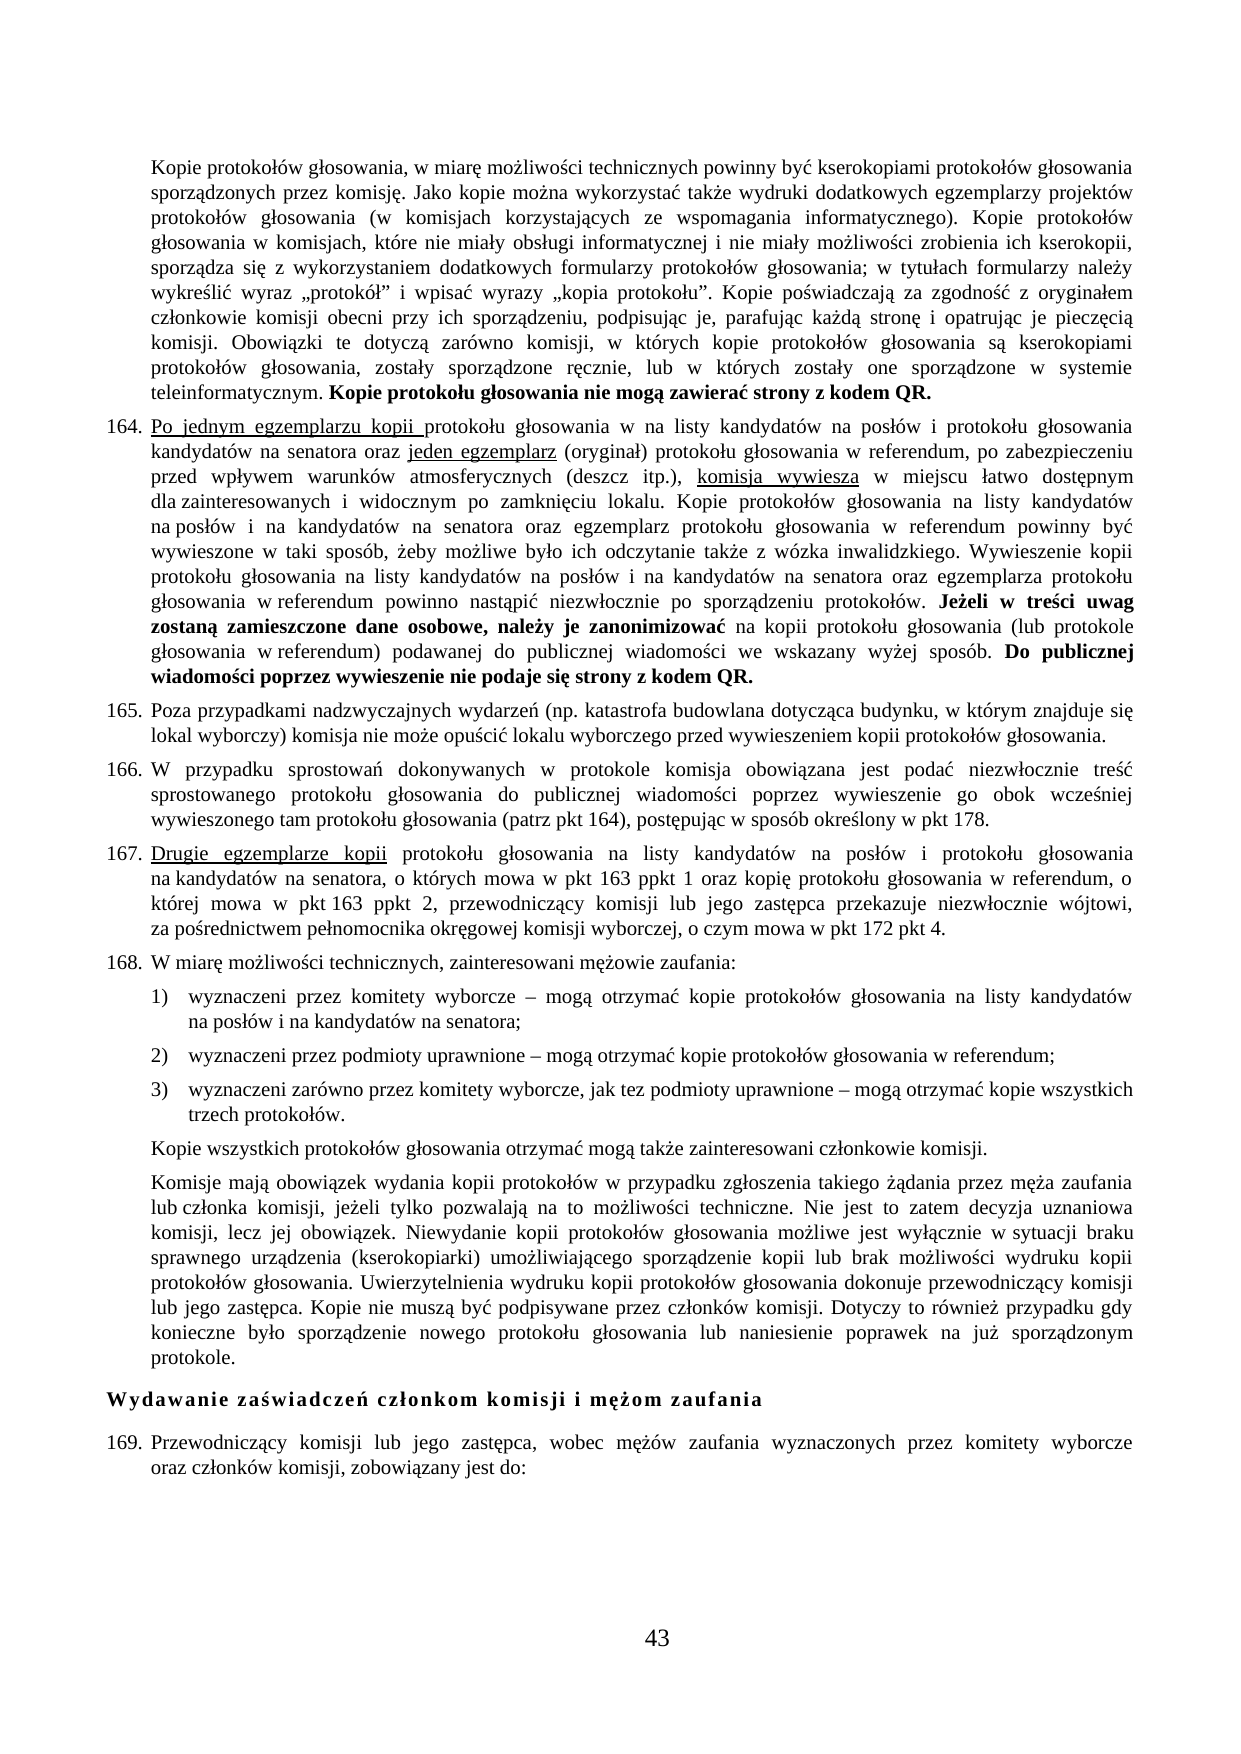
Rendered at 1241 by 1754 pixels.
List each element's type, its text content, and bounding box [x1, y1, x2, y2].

list Drugie egzemplarze kopii protokołu głosowania na listy kandydatów na posłów i protokołu głosowania na kandydatów na senatora, o których mowa w pkt 163 ppkt 1 oraz kopię protokołu głosowania w referendum, o której mowa w pkt 163 ppkt 2, przewodniczący komisji lub jego zastępca przekazuje niezwłocznie wójtowi, za pośrednictwem pełnomocnika okręgowej komisji wyborczej, o czym mowa w pkt 172 pkt 4. [106, 840, 1134, 940]
list Poza przypadkami nadzwyczajnych wydarzeń (np. katastrofa budowlana dotycząca budynku, w którym znajduje się lokal wyborczy) komisja nie może opuścić lokalu wyborczego przed wywieszeniem kopii protokołów głosowania. [106, 697, 1134, 747]
list W przypadku sprostowań dokonywanych w protokole komisja obowiązana jest podać niezwłocznie treść sprostowanego protokołu głosowania do publicznej wiadomości poprzez wywieszenie go obok wcześniej wywieszonego tam protokołu głosowania (patrz pkt 164), postępując w sposób określony w pkt 178. [106, 756, 1134, 831]
text Kopie wszystkich protokołów głosowania otrzymać mogą także zainteresowani członkowie komisji. [151, 1135, 1134, 1160]
list wyznaczeni przez podmioty uprawnione – mogą otrzymać kopie protokołów głosowania w referendum; [151, 1042, 1134, 1067]
list Po jednym egzemplarzu kopii protokołu głosowania w na listy kandydatów na posłów i protokołu głosowania kandydatów na senatora oraz jeden egzemplarz (oryginał) protokołu głosowania w referendum, po zabezpieczeniu przed wpływem warunków atmosferycznych (deszcz itp.), komisja wywiesza w miejscu łatwo dostępnym dla zainteresowanych i widocznym po zamknięciu lokalu. Kopie protokołów głosowania na listy kandydatów na posłów i na kandydatów na senatora oraz egzemplarz protokołu głosowania w referendum powinny być wywieszone w taki sposób, żeby możliwe było ich odczytanie także z wózka inwalidzkiego. Wywieszenie kopii protokołu głosowania na listy kandydatów na posłów i na kandydatów na senatora oraz egzemplarza protokołu głosowania w referendum powinno nastąpić niezwłocznie po sporządzeniu protokołów. Jeżeli w treści uwag zostaną zamieszczone dane osobowe, należy je zanonimizować na kopii protokołu głosowania (lub protokole głosowania w referendum) podawanej do publicznej wiadomości we wskazany wyżej sposób. Do publicznej wiadomości poprzez wywieszenie nie podaje się strony z kodem QR. [106, 413, 1134, 688]
list wyznaczeni przez komitety wyborcze – mogą otrzymać kopie protokołów głosowania na listy kandydatów na posłów i na kandydatów na senatora; [151, 983, 1134, 1033]
text Komisje mają obowiązek wydania kopii protokołów w przypadku zgłoszenia takiego żądania przez męża zaufania lub członka komisji, jeżeli tylko pozwalają na to możliwości techniczne. Nie jest to zatem decyzja uznaniowa komisji, lecz jej obowiązek. Niewydanie kopii protokołów głosowania możliwe jest wyłącznie w sytuacji braku sprawnego urządzenia (kserokopiarki) umożliwiającego sporządzenie kopii lub brak możliwości wydruku kopii protokołów głosowania. Uwierzytelnienia wydruku kopii protokołów głosowania dokonuje przewodniczący komisji lub jego zastępca. Kopie nie muszą być podpisywane przez członków komisji. Dotyczy to również przypadku gdy konieczne było sporządzenie nowego protokołu głosowania lub naniesienie poprawek na już sporządzonym protokole. [151, 1169, 1134, 1369]
list wyznaczeni zarówno przez komitety wyborcze, jak tez podmioty uprawnione – mogą otrzymać kopie wszystkich trzech protokołów. [151, 1076, 1134, 1126]
list W miarę możliwości technicznych, zainteresowani mężowie zaufania: [106, 949, 1134, 974]
list Przewodniczący komisji lub jego zastępca, wobec mężów zaufania wyznaczonych przez komitety wyborcze oraz członków komisji, zobowiązany jest do: [106, 1429, 1134, 1479]
text Wydawanie zaświadczeń członkom komisji i mężom zaufania [106, 1386, 1134, 1411]
text Kopie protokołów głosowania, w miarę możliwości technicznych powinny być kserokopiami protokołów głosowania sporządzonych przez komisję. Jako kopie można wykorzystać także wydruki dodatkowych egzemplarzy projektów protokołów głosowania (w komisjach korzystających ze wspomagania informatycznego). Kopie protokołów głosowania w komisjach, które nie miały obsługi informatycznej i nie miały możliwości zrobienia ich kserokopii, sporządza się z wykorzystaniem dodatkowych formularzy protokołów głosowania; w tytułach formularzy należy wykreślić wyraz „protokół” i wpisać wyrazy „kopia protokołu”. Kopie poświadczają za zgodność z oryginałem członkowie komisji obecni przy ich sporządzeniu, podpisując je, parafując każdą stronę i opatrując je pieczęcią komisji. Obowiązki te dotyczą zarówno komisji, w których kopie protokołów głosowania są kserokopiami protokołów głosowania, zostały sporządzone ręcznie, lub w których zostały one sporządzone w systemie teleinformatycznym. Kopie protokołu głosowania nie mogą zawierać strony z kodem QR. [151, 154, 1134, 404]
